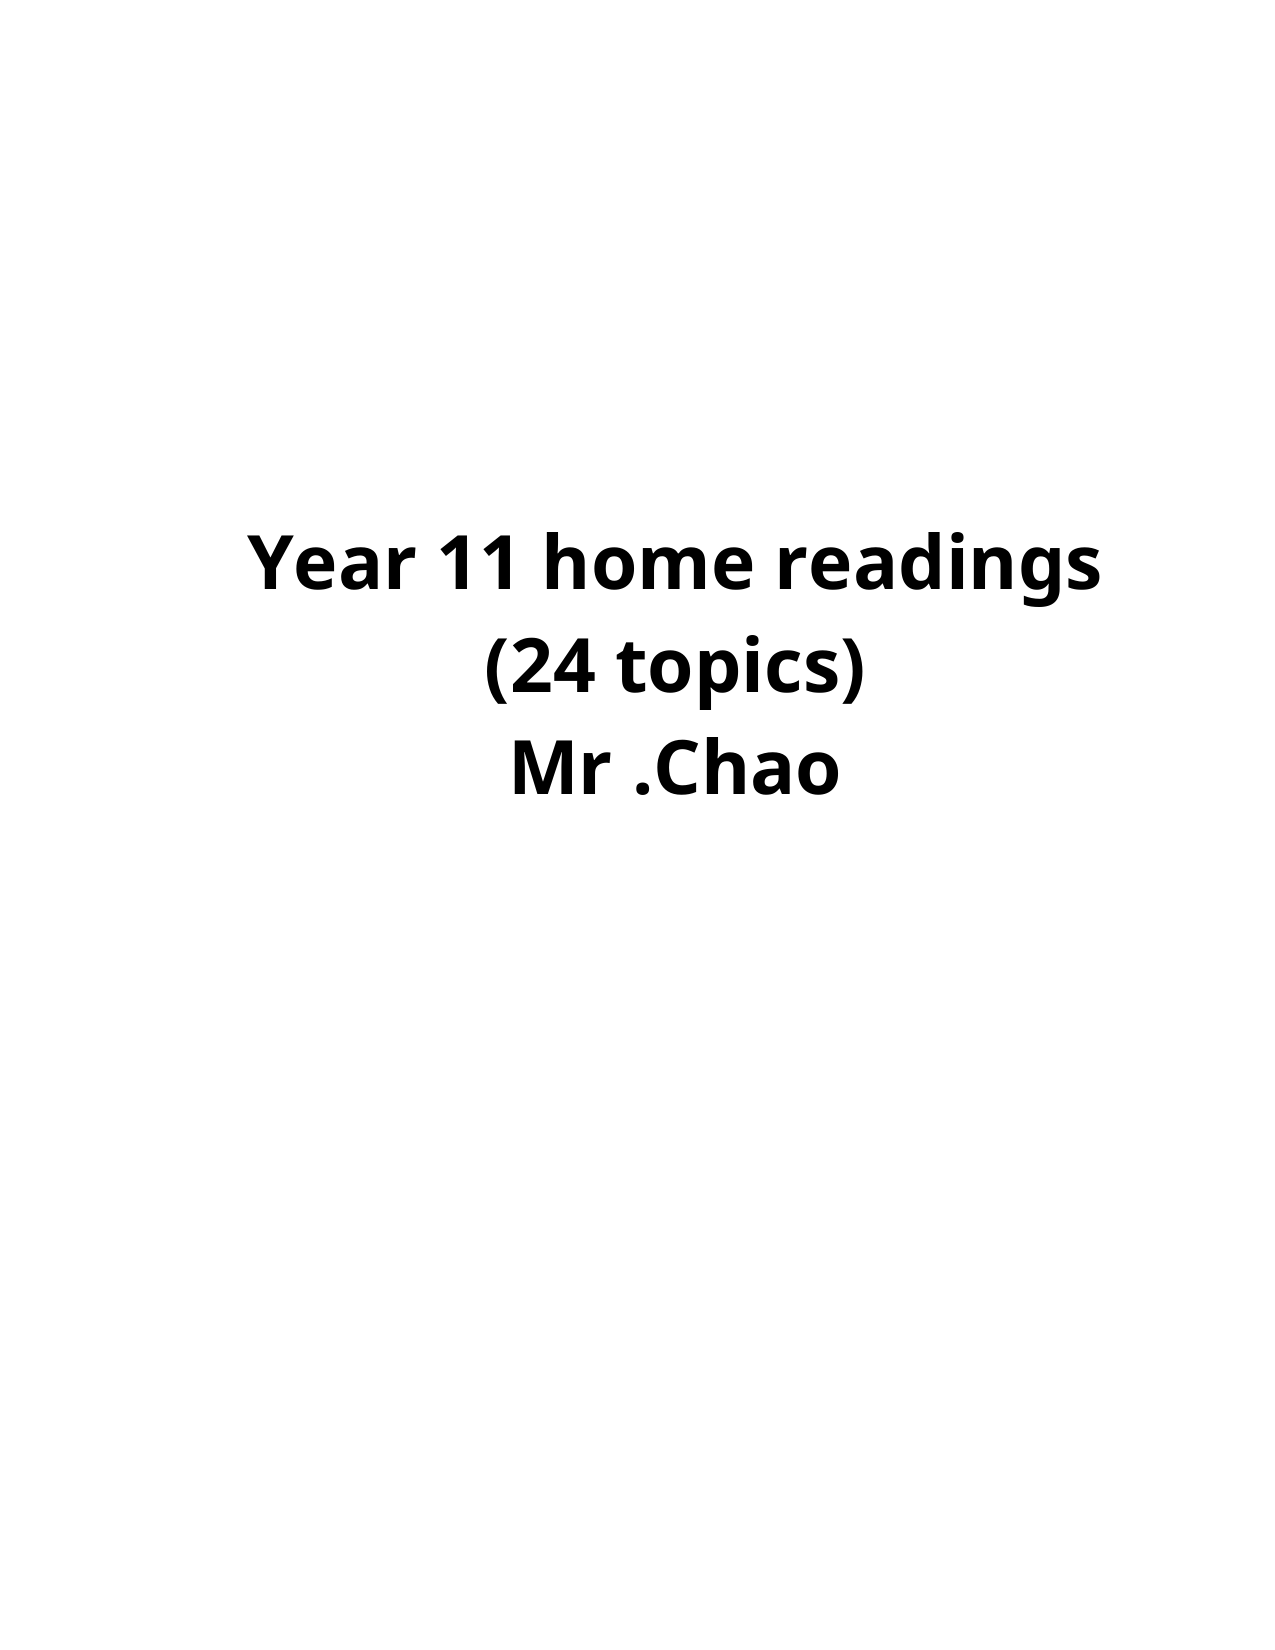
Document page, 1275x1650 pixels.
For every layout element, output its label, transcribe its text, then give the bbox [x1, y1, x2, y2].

text Mr .Chao [75, 714, 1200, 816]
text Year 11 home readings [75, 509, 1200, 612]
text (24 topics) [75, 612, 1200, 714]
